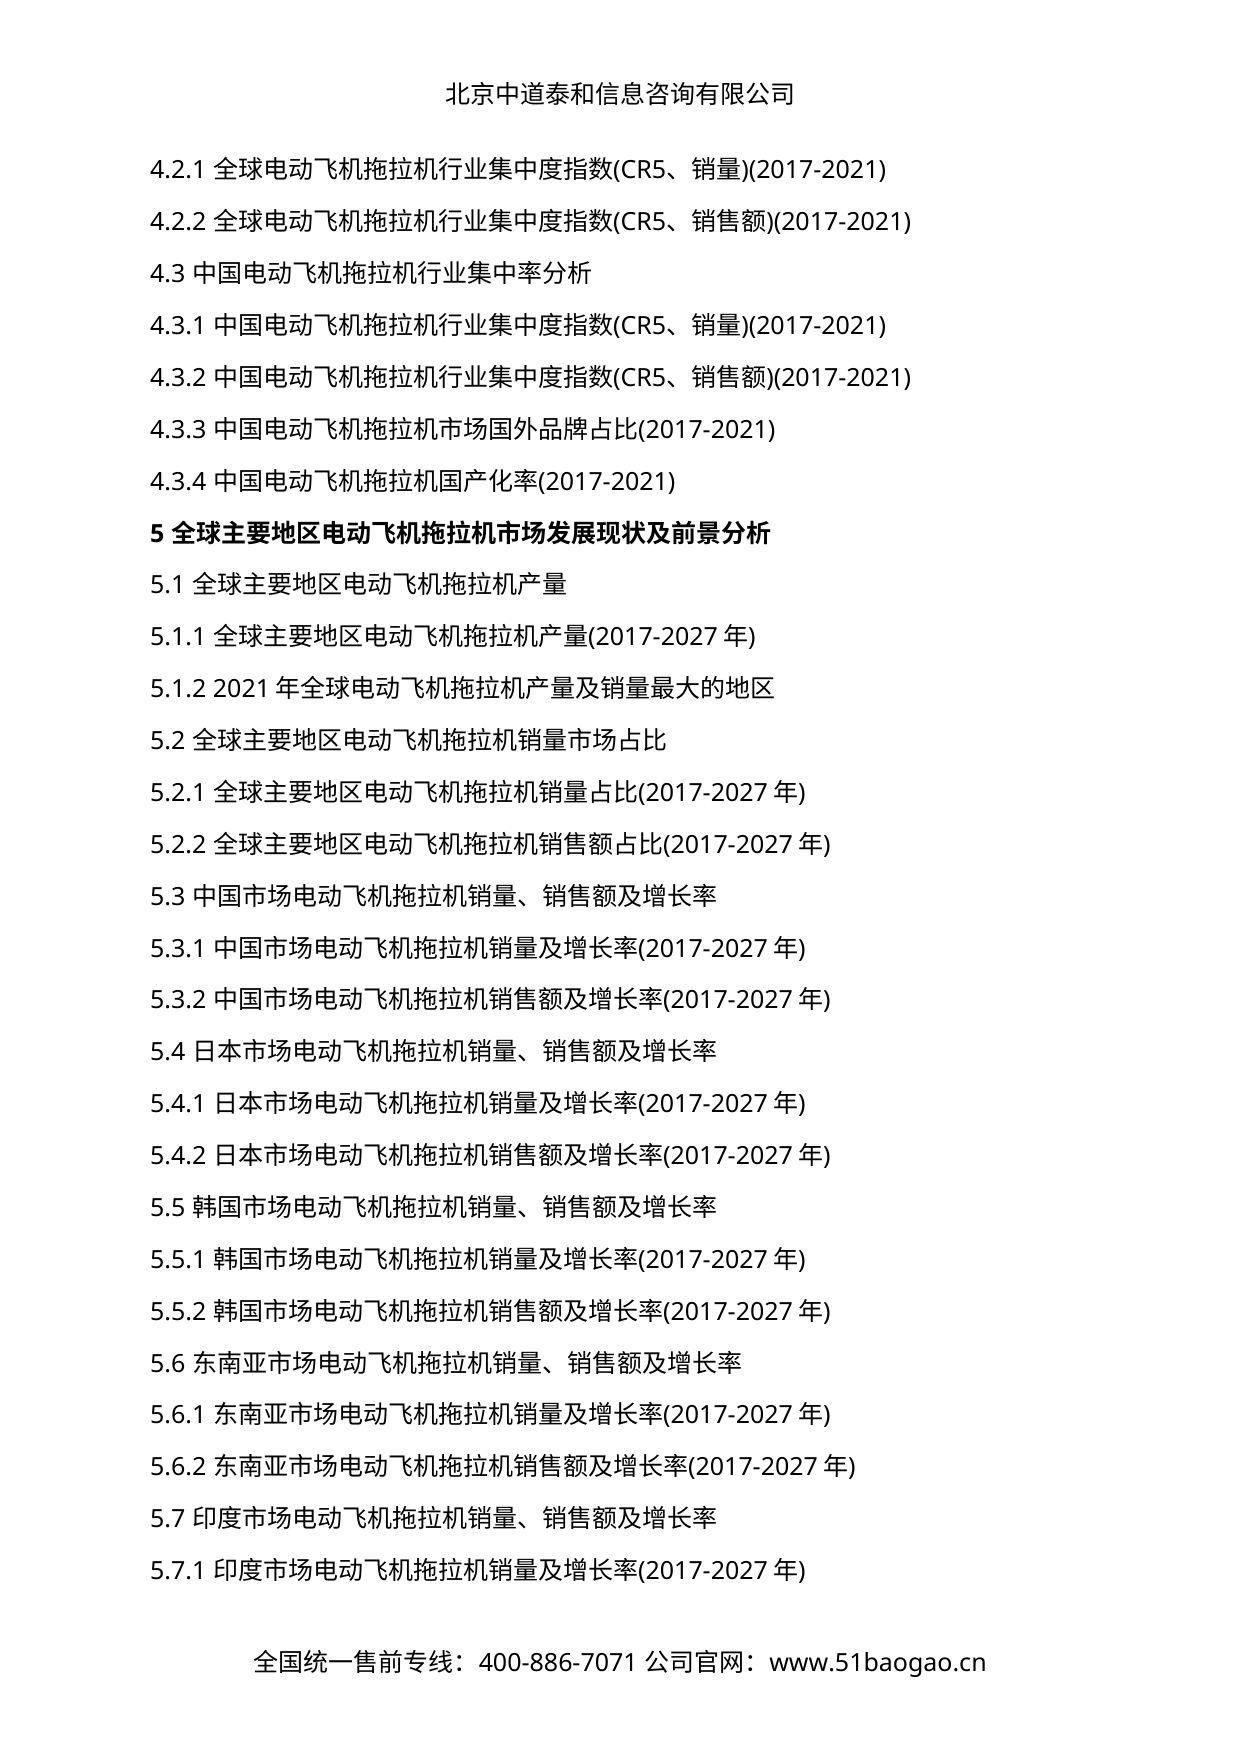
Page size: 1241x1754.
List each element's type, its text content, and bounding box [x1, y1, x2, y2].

text 5.4.1 日本市场电动飞机拖拉机销量及增长率(2017-2027年) [150, 1084, 1090, 1120]
text 5.4 日本市场电动飞机拖拉机销量、销售额及增长率 [150, 1032, 1090, 1068]
text 5.6.2 东南亚市场电动飞机拖拉机销售额及增长率(2017-2027年) [150, 1447, 1090, 1483]
text 5.5.2 韩国市场电动飞机拖拉机销售额及增长率(2017-2027年) [150, 1291, 1090, 1327]
text 4.3 中国电动飞机拖拉机行业集中率分析 [150, 254, 1090, 290]
text 5.3.2 中国市场电动飞机拖拉机销售额及增长率(2017-2027年) [150, 980, 1090, 1016]
text 4.2.2 全球电动飞机拖拉机行业集中度指数(CR5、销售额)(2017-2021) [150, 202, 1090, 238]
text 5.6 东南亚市场电动飞机拖拉机销量、销售额及增长率 [150, 1343, 1090, 1379]
text 5.2.1 全球主要地区电动飞机拖拉机销量占比(2017-2027年) [150, 772, 1090, 809]
text 5 全球主要地区电动飞机拖拉机市场发展现状及前景分析 [150, 513, 1090, 549]
text 4.3.1 中国电动飞机拖拉机行业集中度指数(CR5、销量)(2017-2021) [150, 306, 1090, 342]
text 5.3.1 中国市场电动飞机拖拉机销量及增长率(2017-2027年) [150, 928, 1090, 964]
text 5.1.1 全球主要地区电动飞机拖拉机产量(2017-2027年) [150, 617, 1090, 653]
text 4.3.3 中国电动飞机拖拉机市场国外品牌占比(2017-2021) [150, 409, 1090, 446]
text 5.5 韩国市场电动飞机拖拉机销量、销售额及增长率 [150, 1187, 1090, 1224]
text 5.1 全球主要地区电动飞机拖拉机产量 [150, 565, 1090, 601]
text 4.3.4 中国电动飞机拖拉机国产化率(2017-2021) [150, 461, 1090, 497]
text 5.2.2 全球主要地区电动飞机拖拉机销售额占比(2017-2027年) [150, 824, 1090, 861]
text 4.2.1 全球电动飞机拖拉机行业集中度指数(CR5、销量)(2017-2021) [150, 150, 1090, 186]
text 5.5.1 韩国市场电动飞机拖拉机销量及增长率(2017-2027年) [150, 1239, 1090, 1276]
text 4.3.2 中国电动飞机拖拉机行业集中度指数(CR5、销售额)(2017-2021) [150, 357, 1090, 394]
text 5.1.2 2021年全球电动飞机拖拉机产量及销量最大的地区 [150, 669, 1090, 705]
text 5.4.2 日本市场电动飞机拖拉机销售额及增长率(2017-2027年) [150, 1136, 1090, 1172]
text 5.7 印度市场电动飞机拖拉机销量、销售额及增长率 [150, 1499, 1090, 1535]
text 5.6.1 东南亚市场电动飞机拖拉机销量及增长率(2017-2027年) [150, 1395, 1090, 1431]
text 5.7.1 印度市场电动飞机拖拉机销量及增长率(2017-2027年) [150, 1551, 1090, 1587]
text 5.3 中国市场电动飞机拖拉机销量、销售额及增长率 [150, 876, 1090, 912]
text 5.2 全球主要地区电动飞机拖拉机销量市场占比 [150, 721, 1090, 757]
